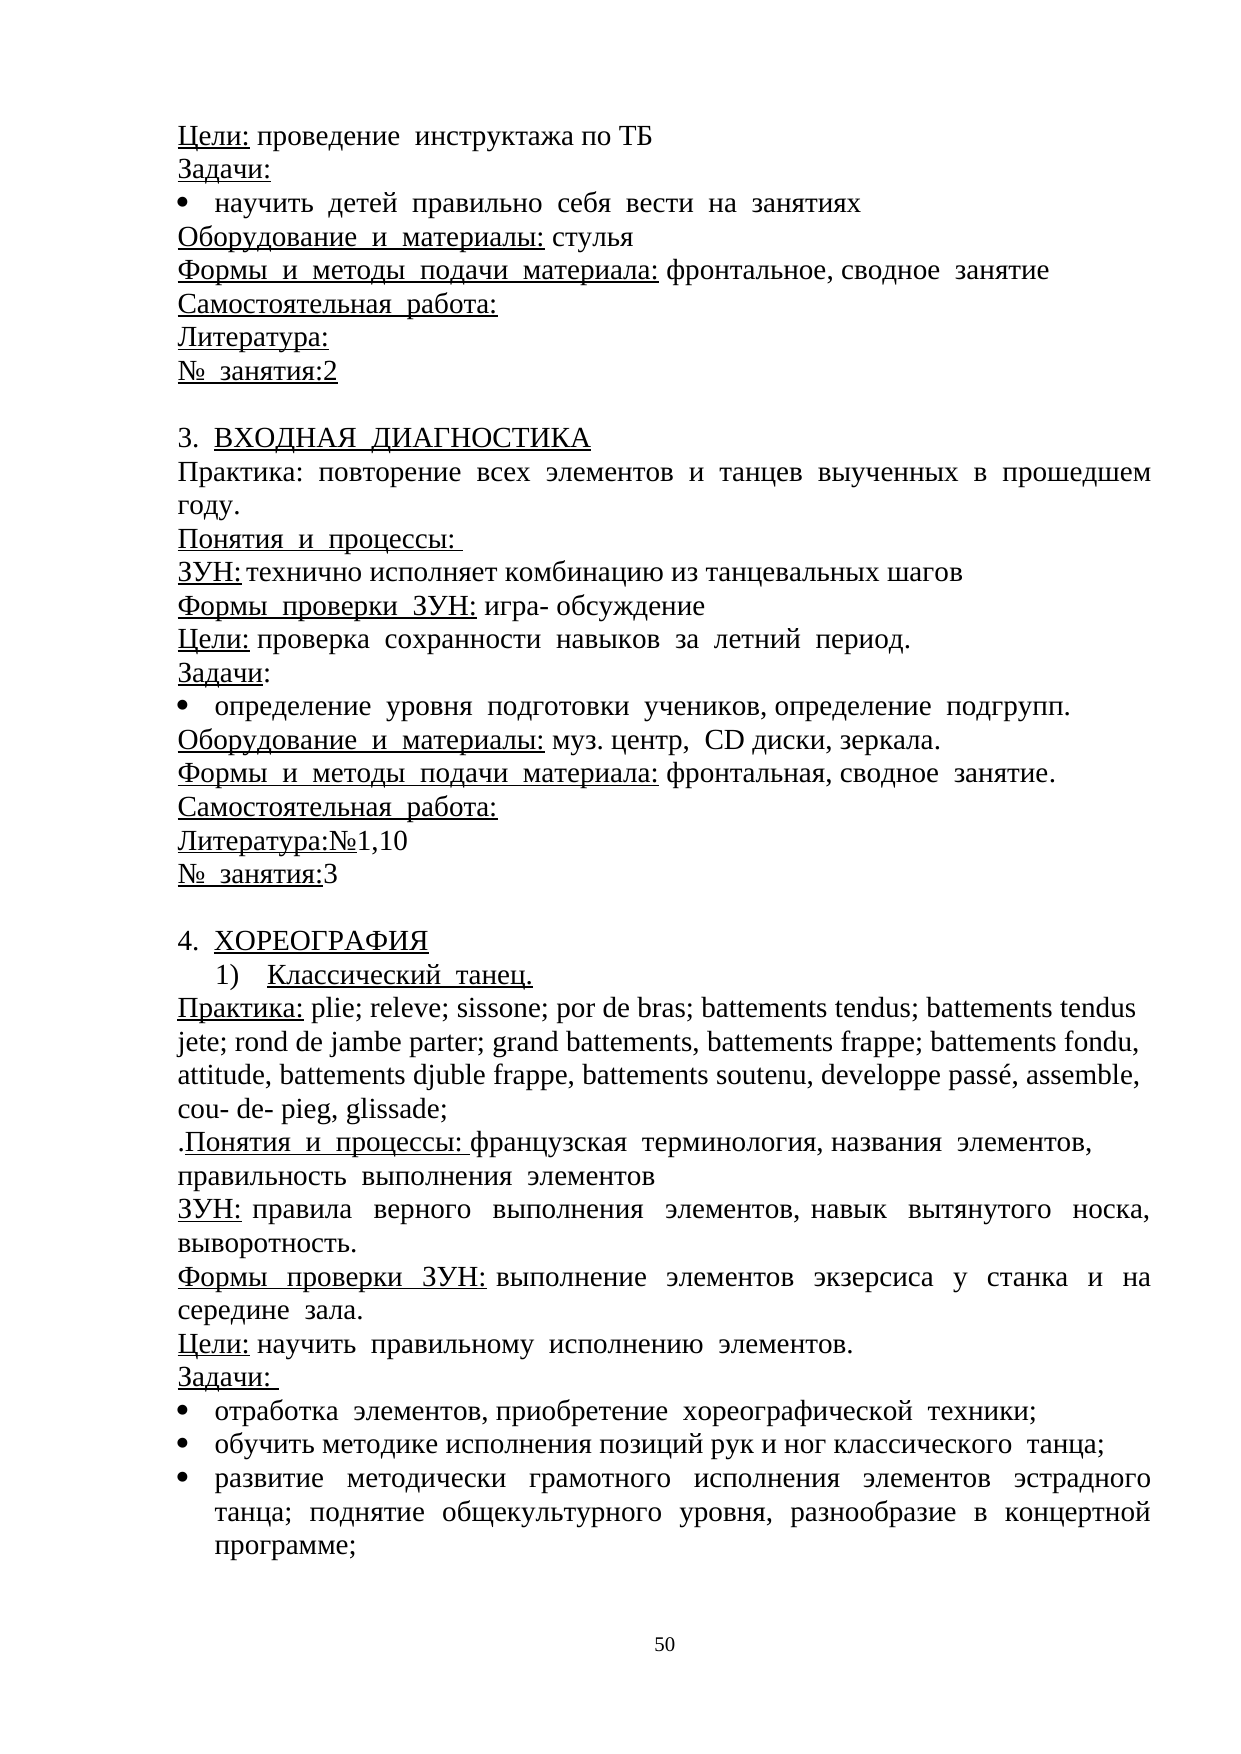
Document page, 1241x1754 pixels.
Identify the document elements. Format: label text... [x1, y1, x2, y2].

text Формы проверки ЗУН: выполнение элементов экзерсиса у станка и на середине зала. [177, 1259, 1152, 1326]
list развитие методически грамотного исполнения элементов эстрадного танца; поднятие общекультурного уровня, разнообразие в концертной программе; [177, 1460, 1152, 1561]
text ЗУН: технично исполняет комбинацию из танцевальных шагов [177, 554, 1152, 588]
text ЗУН: правила верного выполнения элементов, навык вытянутого носка, выворотность. [177, 1192, 1152, 1259]
list обучить методике исполнения позиций рук и ног классического танца; [177, 1427, 1152, 1460]
text Формы и методы подачи материала: фронтальная, сводное занятие. [177, 756, 1152, 789]
text .Понятия и процессы: французская терминология, названия элементов, правильность выполнения элементов [177, 1124, 1152, 1192]
text Оборудование и материалы: муз. центр, CD диски, зеркала. [177, 722, 1152, 756]
text № занятия:3 [177, 856, 1152, 890]
text Задачи: [177, 1359, 1152, 1393]
text Литература: [177, 319, 1152, 353]
list отработка элементов, приобретение хореографической техники; [177, 1393, 1152, 1427]
list Классический танец. [215, 957, 1152, 990]
text Задачи: [177, 655, 1152, 688]
text Литература:№1,10 [177, 823, 1152, 856]
text Практика: повторение всех элементов и танцев выученных в прошедшем году. [177, 454, 1152, 521]
text Самостоятельная работа: [177, 286, 1152, 319]
text Формы и методы подачи материала: фронтальное, сводное занятие [177, 252, 1152, 286]
text Задачи: [177, 152, 1152, 185]
list научить детей правильно себя вести на занятиях [177, 185, 1152, 219]
text Оборудование и материалы: стулья [177, 219, 1152, 252]
list определение уровня подготовки учеников, определение подгрупп. [177, 688, 1152, 722]
text № занятия:2 [177, 353, 1152, 387]
text Цели: проведение инструктажа по ТБ [177, 118, 1152, 152]
text Формы проверки ЗУН: игра- обсуждение [177, 588, 1152, 621]
text Цели: проверка сохранности навыков за летний период. [177, 621, 1152, 655]
text 4. ХОРЕОГРАФИЯ [177, 923, 1152, 957]
text Самостоятельная работа: [177, 789, 1152, 823]
text Практика: plie; releve; sissone; por de bras; battements tendus; battements tendus jete; rond de jambe parter; grand battements, battements frappe; battements fondu, attitude, battements djuble frappe, battements soutenu, developpe passé, assemble, cou- de- pieg, glissade; [177, 990, 1152, 1124]
text Понятия и процессы: [177, 521, 1152, 554]
text 3. ВХОДНАЯ ДИАГНОСТИКА [177, 420, 1152, 454]
text Цели: научить правильному исполнению элементов. [177, 1326, 1152, 1359]
